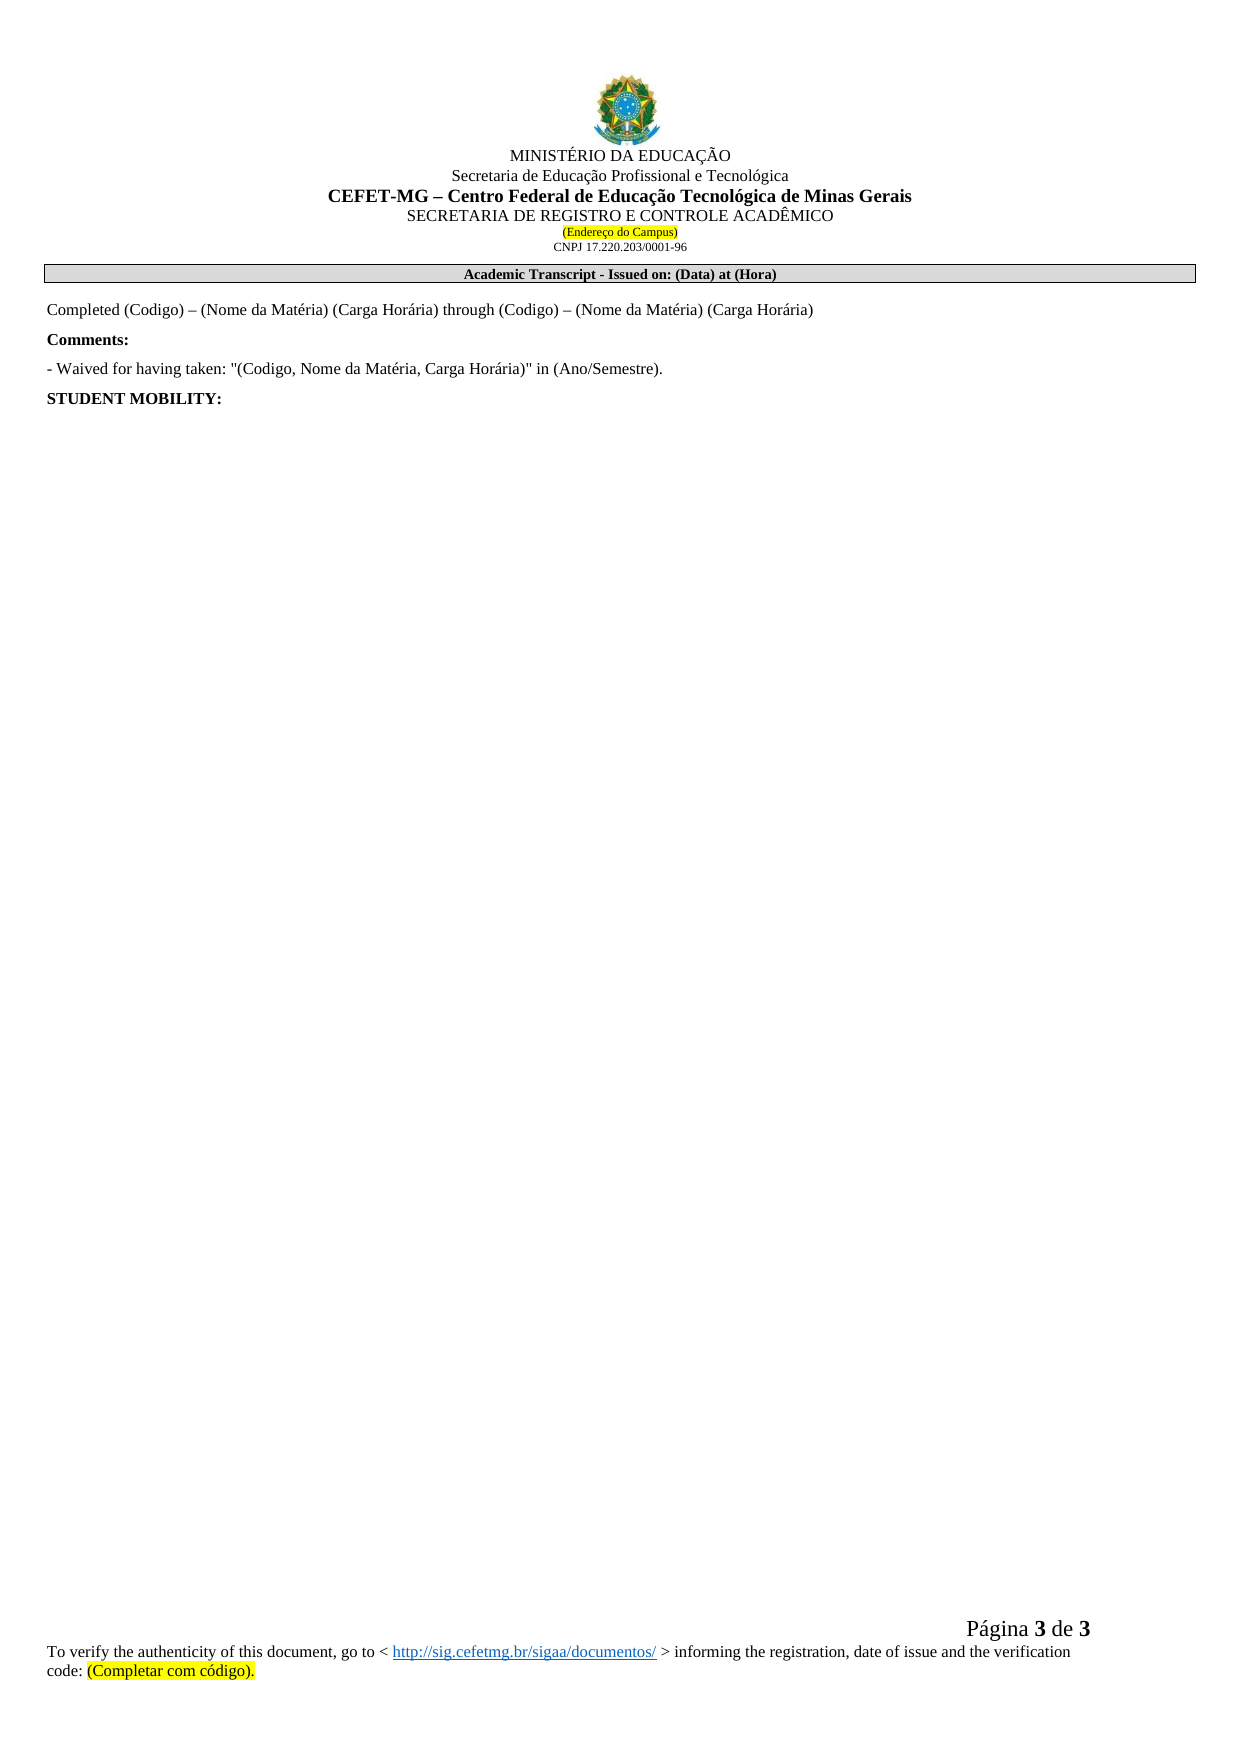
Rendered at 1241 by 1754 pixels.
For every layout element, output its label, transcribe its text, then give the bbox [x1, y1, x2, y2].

text Completed (Codigo) – (Nome da Matéria) (Carga Horária) through (Codigo) – (Nome da Matéria) (Carga Horária) [47, 300, 1090, 319]
text Comments: [47, 329, 1090, 349]
text STUDENT MOBILITY: [47, 389, 1090, 408]
text - Waived for having taken: "(Codigo, Nome da Matéria, Carga Horária)" in (Ano/Semestre). [47, 359, 1090, 378]
picture [593, 73, 662, 147]
